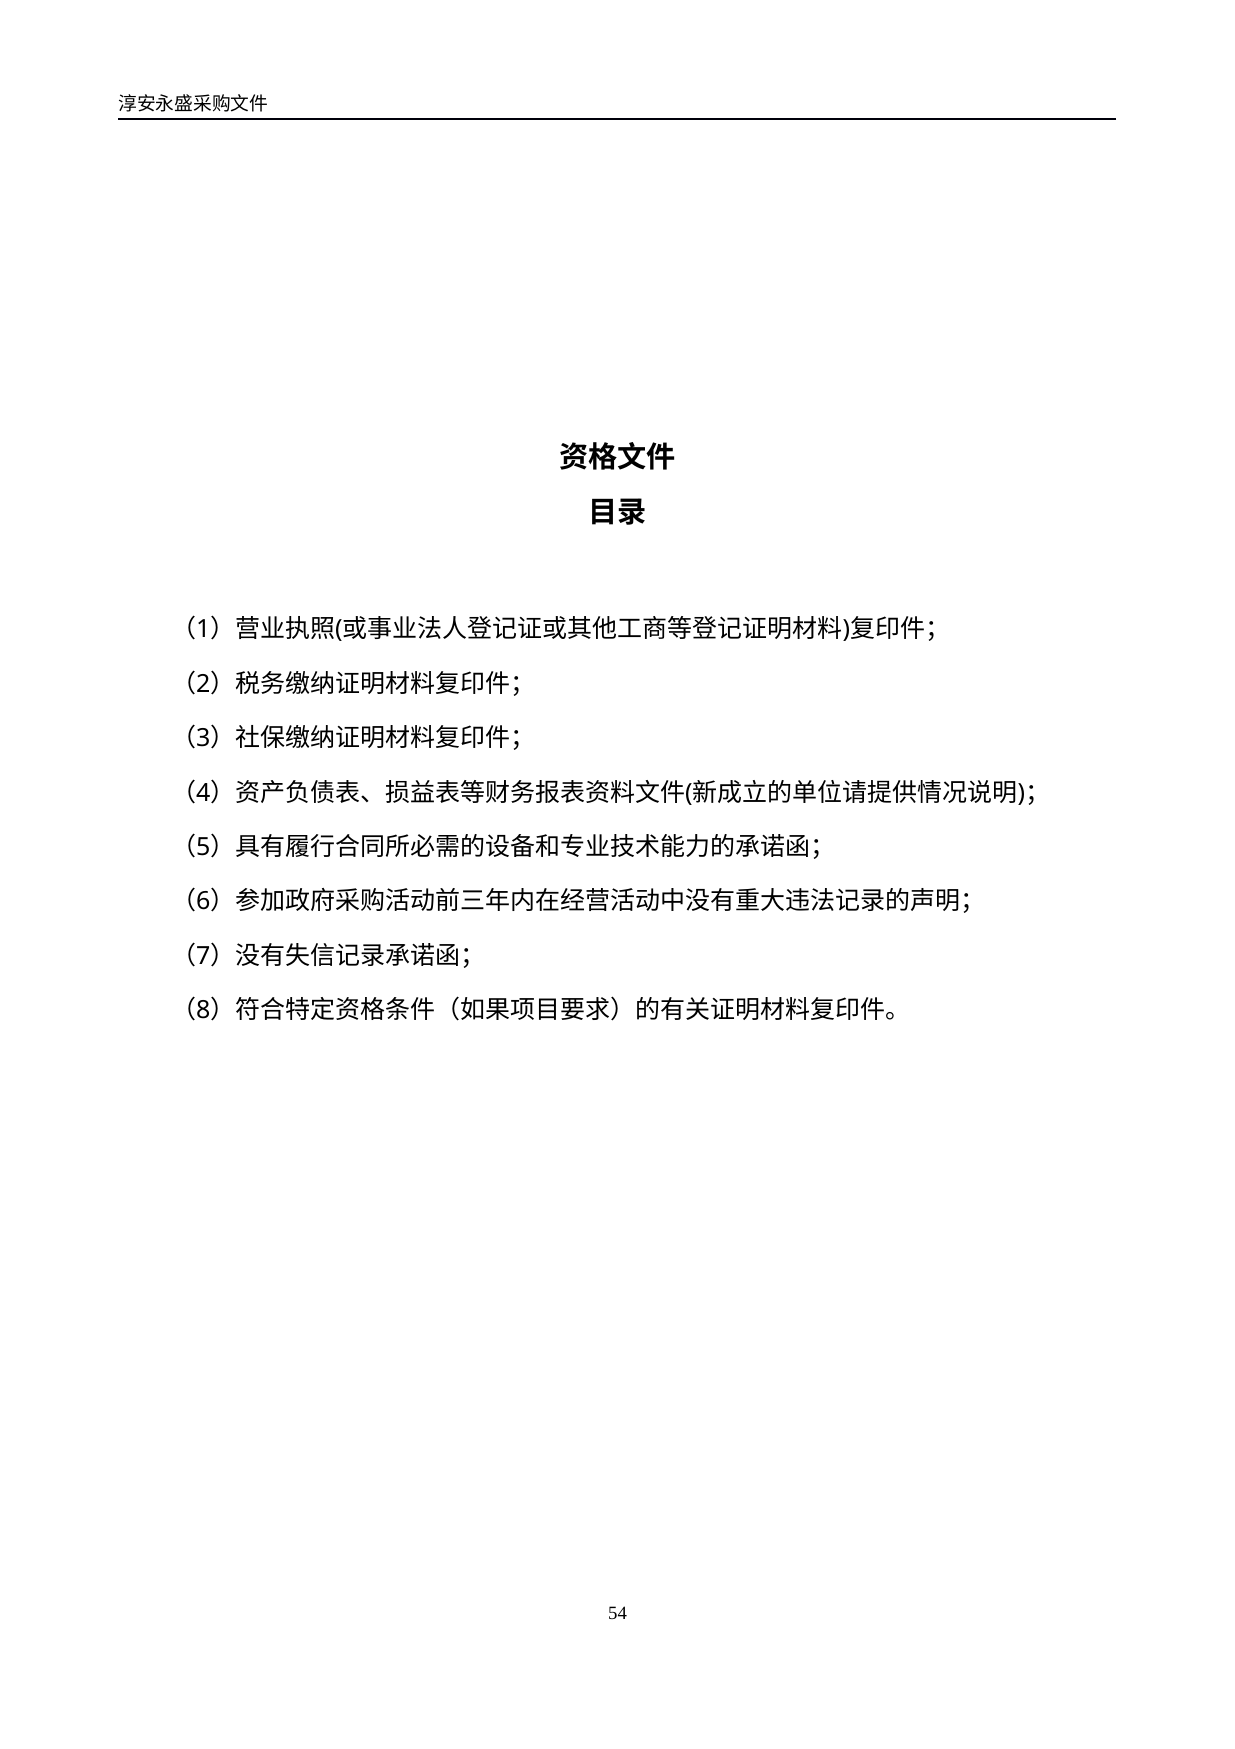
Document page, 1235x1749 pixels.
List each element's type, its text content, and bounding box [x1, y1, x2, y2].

text （6）参加政府采购活动前三年内在经营活动中没有重大违法记录的声明； [120, 881, 1167, 917]
text （3）社保缴纳证明材料复印件； [120, 718, 1167, 754]
text 资格文件 [120, 434, 1114, 476]
text （2）税务缴纳证明材料复印件； [120, 663, 1167, 699]
text （7）没有失信记录承诺函； [120, 935, 1167, 971]
text （4）资产负债表、损益表等财务报表资料文件(新成立的单位请提供情况说明)； [120, 772, 1167, 808]
text （8）符合特定资格条件（如果项目要求）的有关证明材料复印件。 [120, 989, 1167, 1026]
text （1）营业执照(或事业法人登记证或其他工商等登记证明材料)复印件； [120, 609, 1167, 645]
text 目录 [120, 489, 1114, 531]
text （5）具有履行合同所必需的设备和专业技术能力的承诺函； [120, 826, 1167, 863]
